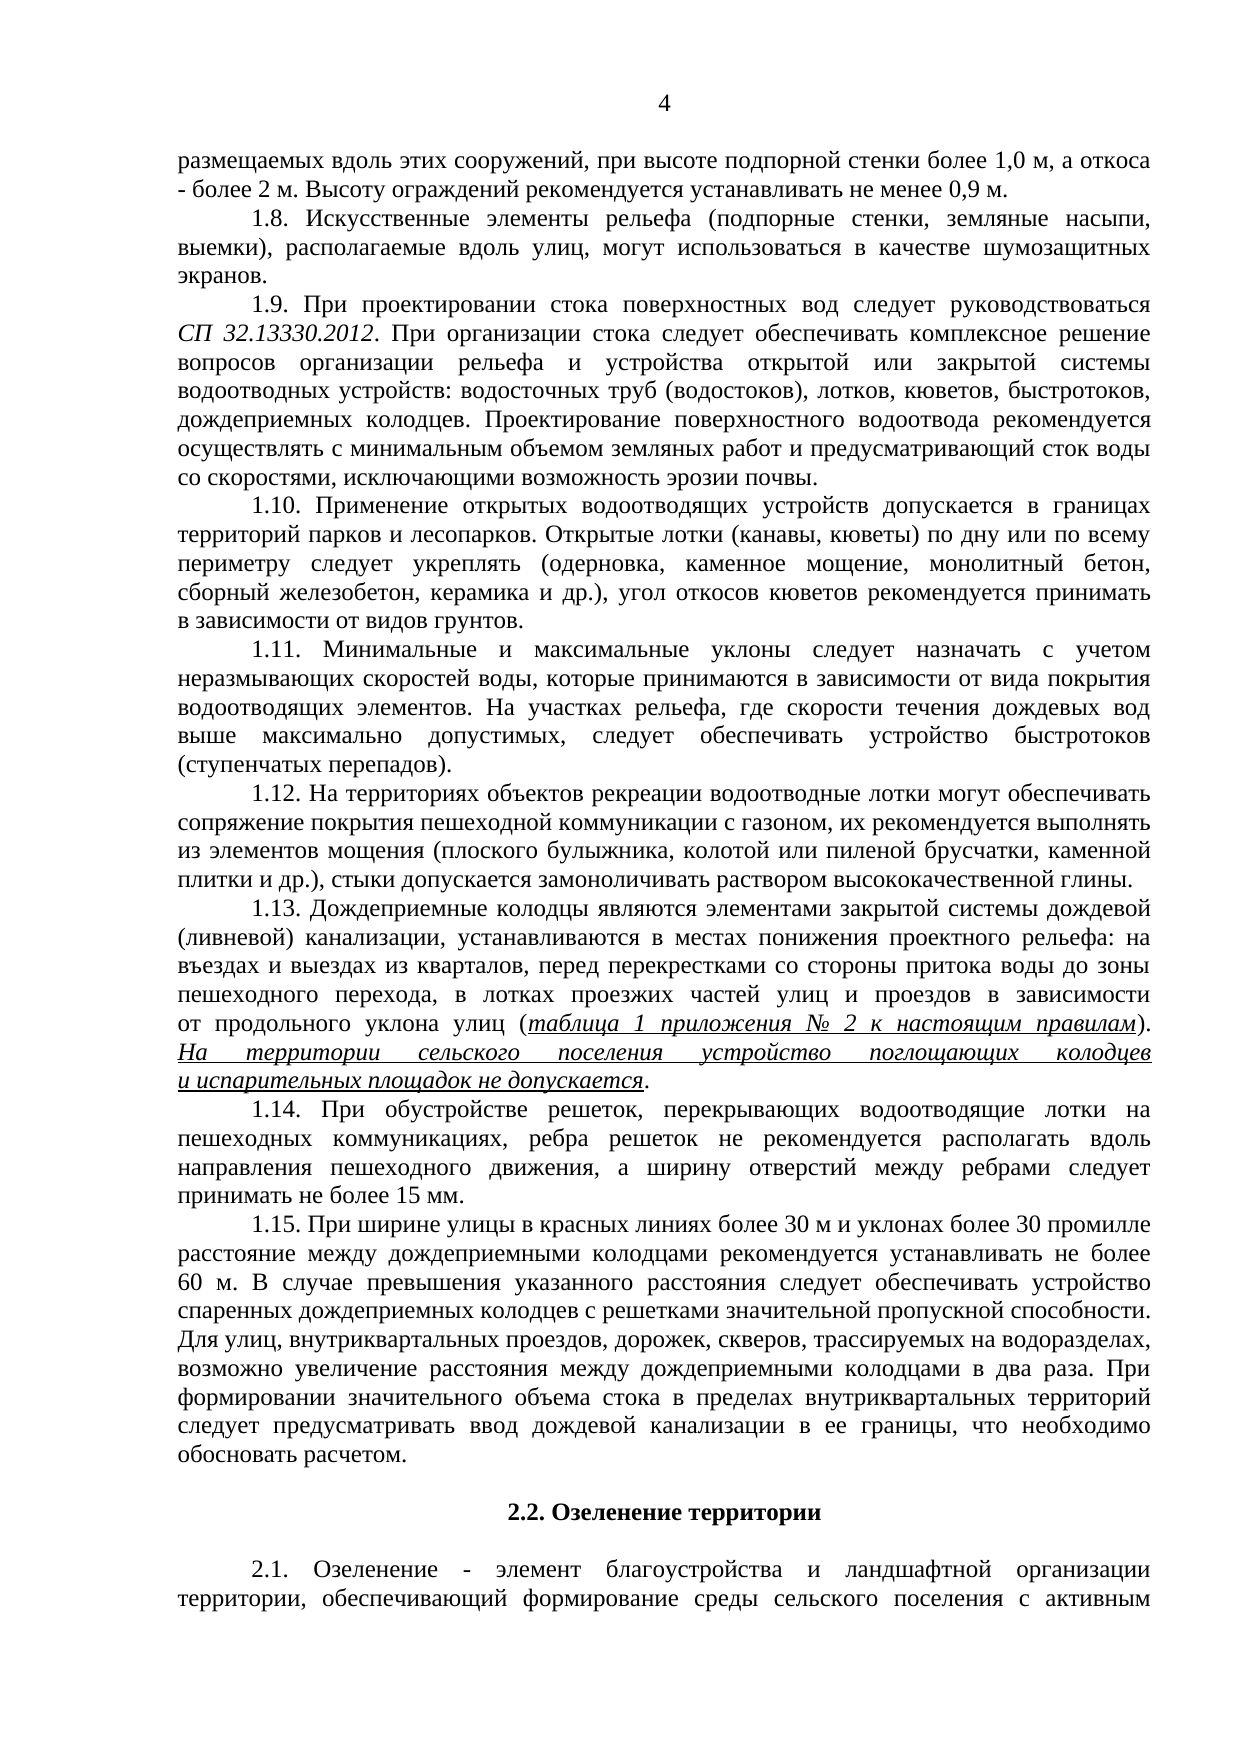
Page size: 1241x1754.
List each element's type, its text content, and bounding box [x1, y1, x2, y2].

text 1.13. Дождеприемные колодцы являются элементами закрытой системы дождевой (ливневой) канализации, устанавливаются в местах понижения проектного рельефа: на въездах и выездах из кварталов, перед перекрестками со стороны притока воды до зоны пешеходного перехода, в лотках проезжих частей улиц и проездов в зависимости от продольного уклона улиц (таблица 1 приложения № 2 к настоящим правилам). На территории сельского поселения устройство поглощающих колодцев и испарительных площадок не допускается. [177, 893, 1152, 1062]
text 2.2. Озеленение территории [177, 1497, 1152, 1525]
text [177, 1554, 1152, 1612]
text 1.10. Применение открытых водоотводящих устройств допускается в границах территорий парков и лесопарков. Открытые лотки (канавы, кюветы) по дну или по всему периметру следует укреплять (одерновка, каменное мощение, монолитный бетон, сборный железобетон, керамика и др.), угол откосов кюветов рекомендуется принимать в зависимости от видов грунтов. [177, 490, 1152, 634]
text 1.8. Искусственные элементы рельефа (подпорные стенки, земляные насыпи, выемки), располагаемые вдоль улиц, могут использоваться в качестве шумозащитных экранов. [177, 203, 1152, 289]
text 1.15. При ширине улицы в красных линиях более 30 м и уклонах более 30 промилле расстояние между дождеприемными колодцами рекомендуется устанавливать не более 60 м. В случае превышения указанного расстояния следует обеспечивать устройство спаренных дождеприемных колодцев с решетками значительной пропускной способности. Для улиц, внутриквартальных проездов, дорожек, скверов, трассируемых на водоразделах, возможно увеличение расстояния между дождеприемными колодцами в два раза. При формировании значительного объема стока в пределах внутриквартальных территорий следует предусматривать ввод дождевой канализации в ее границы, что необходимо обосновать расчетом. [177, 1209, 1152, 1468]
text 1.12. На территориях объектов рекреации водоотводные лотки могут обеспечивать сопряжение покрытия пешеходной коммуникации с газоном, их рекомендуется выполнять из элементов мощения (плоского булыжника, колотой или пиленой брусчатки, каменной плитки и др.), стыки допускается замоноличивать раствором высококачественной глины. [177, 778, 1152, 893]
text 1.11. Минимальные и максимальные уклоны следует назначать с учетом неразмывающих скоростей воды, которые принимаются в зависимости от вида покрытия водоотводящих элементов. На участках рельефа, где скорости течения дождевых вод выше максимально допустимых, следует обеспечивать устройство быстротоков (ступенчатых перепадов). [177, 634, 1152, 778]
text 1.14. При обустройстве решеток, перекрывающих водоотводящие лотки на пешеходных коммуникациях, ребра решеток не рекомендуется располагать вдоль направления пешеходного движения, а ширину отверстий между ребрами следует принимать не более 15 мм. [177, 1094, 1152, 1209]
text 1.9. При проектировании стока поверхностных вод следует руководствоваться СП 32.13330.2012. При организации стока следует обеспечивать комплексное решение вопросов организации рельефа и устройства открытой или закрытой системы водоотводных устройств: водосточных труб (водостоков), лотков, кюветов, быстротоков, дождеприемных колодцев. Проектирование поверхностного водоотвода рекомендуется осуществлять с минимальным объемом земляных работ и предусматривающий сток воды со скоростями, исключающими возможность эрозии почвы. [177, 289, 1152, 490]
text 1.13. Дождеприемные колодцы являются элементами закрытой системы дождевой (ливневой) канализации, устанавливаются в местах понижения проектного рельефа: на въездах и выездах из кварталов, перед перекрестками со стороны притока воды до зоны пешеходного перехода, в лотках проезжих частей улиц и проездов в зависимости от продольного уклона улиц (таблица 1 приложения № 2 к настоящим правилам). На территории сельского поселения устройство поглощающих колодцев и испарительных площадок не допускается. [177, 1063, 1152, 1094]
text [177, 145, 1152, 203]
